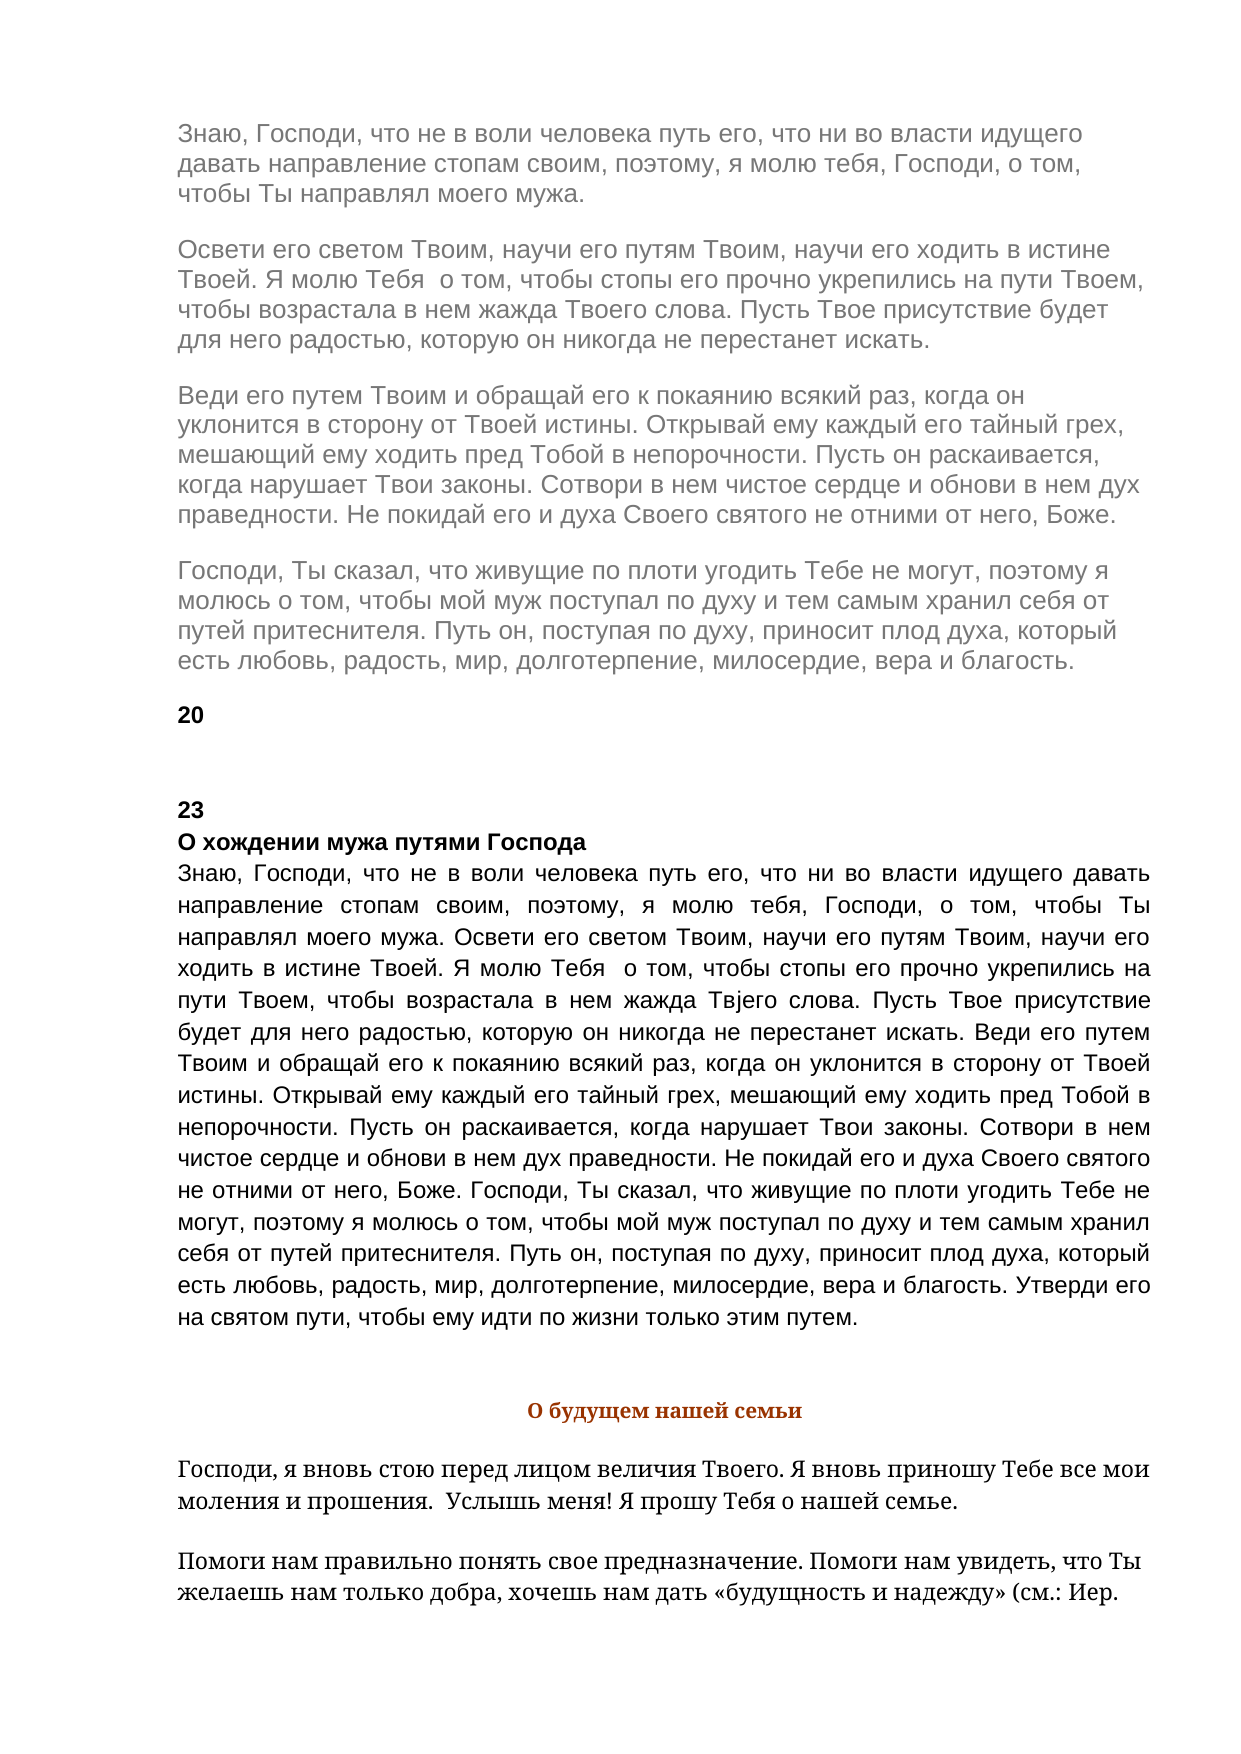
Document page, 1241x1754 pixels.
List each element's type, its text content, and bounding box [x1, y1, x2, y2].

text Господи, Ты сказал, что живущие по плоти угодить Тебе не могут, поэтому я молюсь о том, чтобы мой муж поступал по духу и тем самым хранил себя от путей притеснителя. Путь он, поступая по духу, приносит плод духа, который есть любовь, радость, мир, долготерпение, милосердие, вера и благость. [177, 555, 1152, 675]
text О будущем нашей семьи [177, 1396, 1152, 1424]
text 23 [177, 796, 1152, 824]
text Знаю, Господи, что не в воли человека путь его, что ни во власти идущего давать направление стопам своим, поэтому, я молю тебя, Господи, о том, чтобы Ты направлял моего мужа. [177, 118, 1152, 208]
text Знаю, Господи, что не в воли человека путь его, что ни во власти идущего давать направление стопам своим, поэтому, я молю тебя, Господи, о том, чтобы Ты направлял моего мужа. Освети его светом Твоим, научи его путям Твоим, научи его ходить в истине Твоей. Я молю Тебя о том, чтобы стопы его прочно укрепились на пути Твоем, чтобы возрастала в нем жажда Твjего слова. Пусть Твое присутствие будет для него радостью, которую он никогда не перестанет искать. Веди его путем Твоим и обращай его к покаянию всякий раз, когда он уклонится в сторону от Твоей истины. Открывай ему каждый его тайный грех, мешающий ему ходить пред Тобой в непорочности. Пусть он раскаивается, когда нарушает Твои законы. Сотвори в нем чистое сердце и обнови в нем дух праведности. Не покидай его и духа Своего святого не отними от него, Боже. Господи, Ты сказал, что живущие по плоти угодить Тебе не могут, поэтому я молюсь о том, чтобы мой муж поступал по духу и тем самым хранил себя от путей притеснителя. Путь он, поступая по духу, приносит плод духа, который есть любовь, радость, мир, долготерпение, милосердие, вера и благость. Утверди его на святом пути, чтобы ему идти по жизни только этим путем. [177, 859, 1152, 1330]
text Освети его светом Твоим, научи его путям Твоим, научи его ходить в истине Твоей. Я молю Тебя о том, чтобы стопы его прочно укрепились на пути Твоем, чтобы возрастала в нем жажда Твоего слова. Пусть Твое присутствие будет для него радостью, которую он никогда не перестанет искать. [177, 234, 1152, 353]
text О хождении мужа путями Господа [177, 828, 1152, 855]
text Господи, я вновь стою перед лицом величия Твоего. Я вновь приношу Тебе все мои моления и прошения. Услышь меня! Я прошу Тебя о нашей семье. [177, 1453, 1152, 1516]
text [177, 1545, 1152, 1607]
text 20 [177, 701, 1152, 729]
text Веди его путем Твоим и обращай его к покаянию всякий раз, когда он уклонится в сторону от Твоей истины. Открывай ему каждый его тайный грех, мешающий ему ходить пред Тобой в непорочности. Пусть он раскаивается, когда нарушает Твои законы. Сотвори в нем чистое сердце и обнови в нем дух праведности. Не покидай его и духа Своего святого не отними от него, Боже. [177, 380, 1152, 529]
